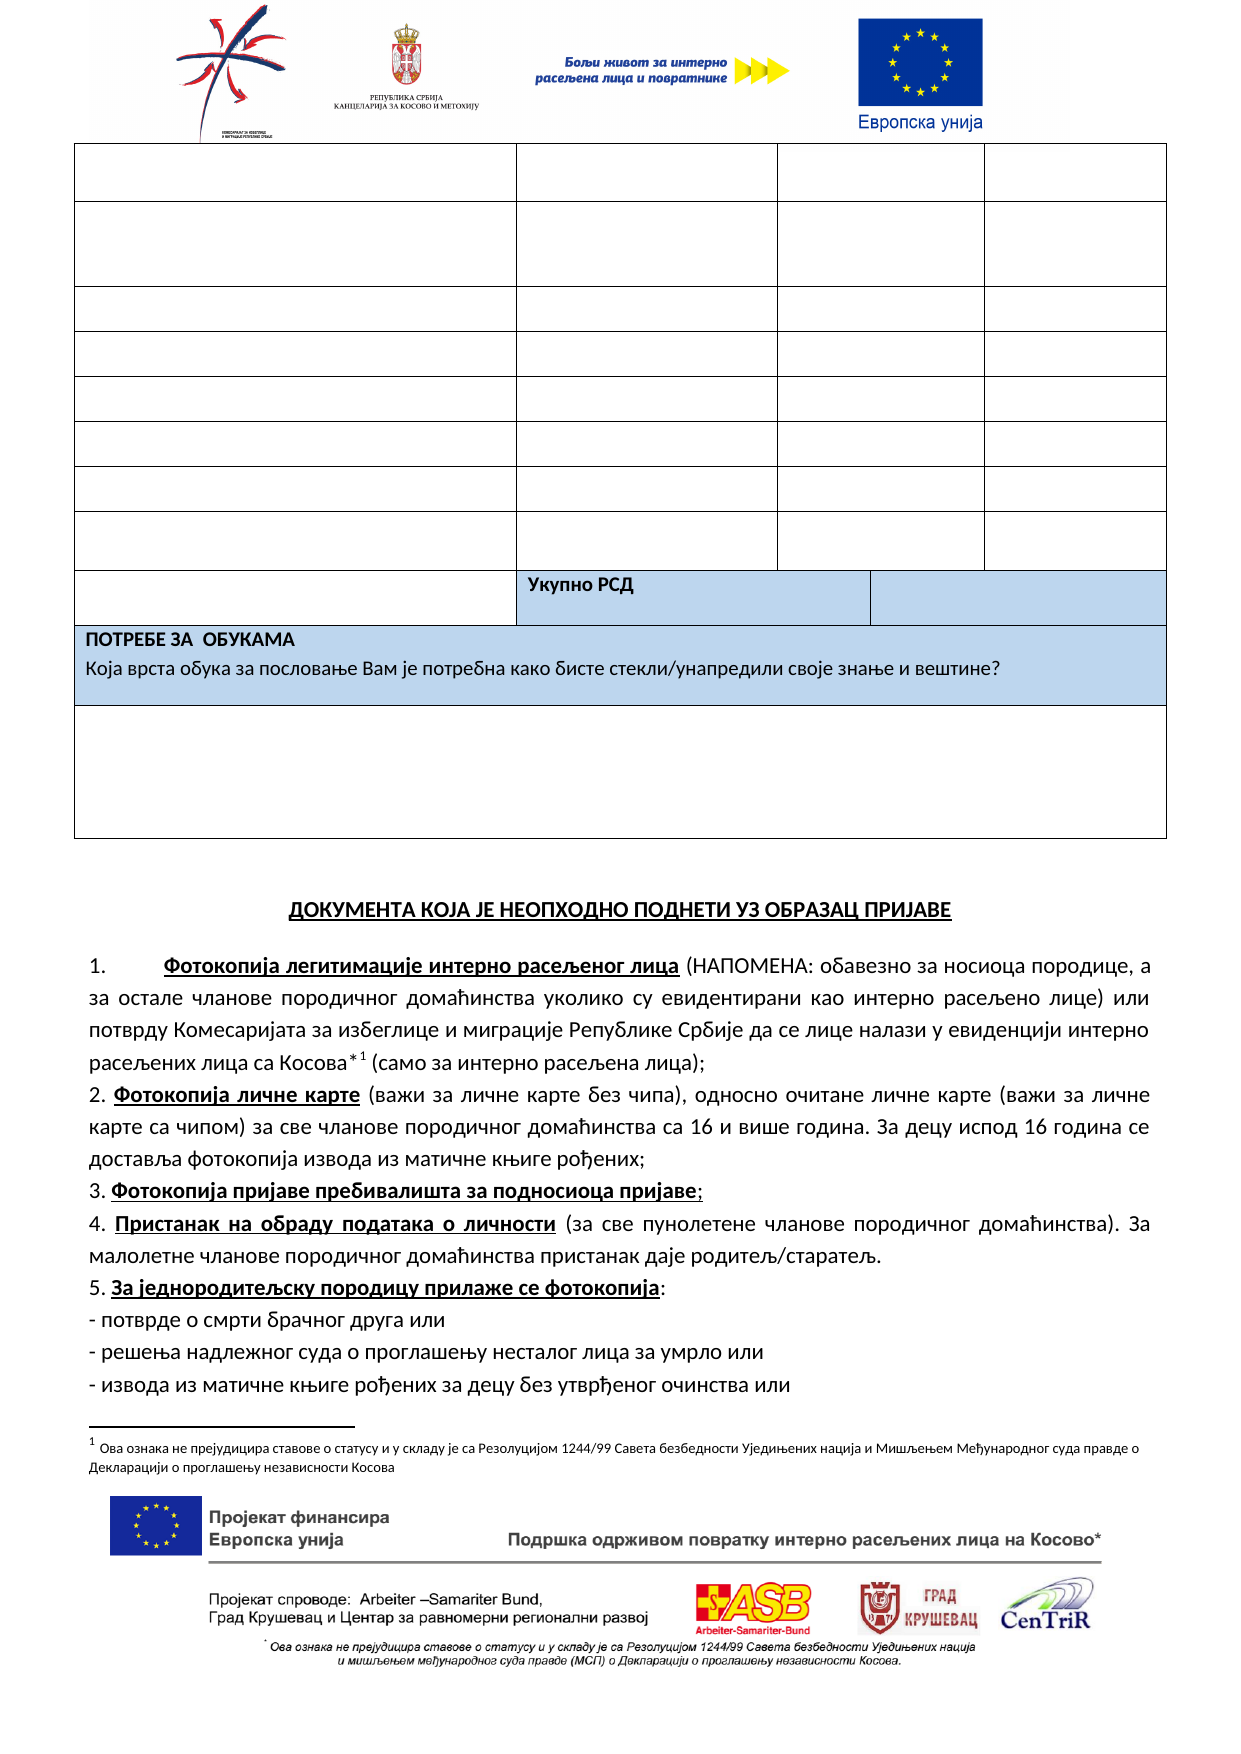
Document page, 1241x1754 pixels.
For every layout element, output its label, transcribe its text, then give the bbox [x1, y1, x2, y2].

table_cell [517, 377, 777, 421]
table_cell [985, 422, 1166, 466]
text - извода из матичне књиге рођених за децу без утврђеног очинства или [89, 1370, 1152, 1398]
table_cell [517, 287, 777, 331]
table_cell ПОТРЕБЕ ЗА ОБУКАМА Која врста обука за пословање Вам је потребна како бисте стекли/унапредили своје знање и вештине? [75, 626, 1166, 705]
table_cell [985, 377, 1166, 421]
table_cell [75, 571, 516, 625]
table_cell [75, 706, 1166, 838]
table_cell [778, 332, 984, 376]
table_cell Укупно РСД [517, 571, 870, 625]
table_cell [985, 467, 1166, 511]
table_cell [778, 512, 984, 570]
table_cell [75, 467, 516, 511]
table_cell [778, 422, 984, 466]
text 1. Фотокопија легитимације интерно расељеног лица (НАПОМЕНА: обавезно за носиоца породице, а за остале чланове породичног домаћинства уколико су евидентирани као интерно расељено лице) или потврду Комесаријата за избеглице и миграције Републике Србије да се лице налази у евиденцији интерно расељених лица са Косова* (само за интерно расељена лица); [89, 951, 1152, 1076]
text - решења надлежног суда о проглашењу несталог лица за умрло или [89, 1337, 1152, 1366]
table_cell [75, 422, 516, 466]
table_cell [517, 512, 777, 570]
table_cell [75, 332, 516, 376]
table_cell [517, 202, 777, 286]
table_cell [75, 377, 516, 421]
picture [88, 0, 1070, 143]
table_cell [517, 332, 777, 376]
picture [88, 1476, 1152, 1695]
text 3. Фотокопија пријаве пребивалишта за подносиоца пријаве; [89, 1177, 1152, 1204]
table_cell [75, 512, 516, 570]
text 4. Пристанак на обраду података о личности (за све пунолетене чланове породичног домаћинства). За малолетне чланове породичног домаћинства пристанак даје родитељ/старатељ. [89, 1209, 1152, 1269]
table_cell [985, 287, 1166, 331]
table_cell [871, 571, 1166, 625]
table_cell [985, 332, 1166, 376]
table_cell [517, 422, 777, 466]
table_cell [985, 144, 1166, 201]
text 5. За једнородитељску породицу прилаже се фотокопија: [89, 1273, 1152, 1301]
table_cell [778, 202, 984, 286]
table_cell [985, 512, 1166, 570]
table_cell [517, 144, 777, 201]
table_cell [75, 144, 516, 201]
table_cell [985, 202, 1166, 286]
table_cell [778, 467, 984, 511]
text - потврде о смрти брачног друга или [89, 1305, 1152, 1333]
table_cell [75, 202, 516, 286]
table_cell [778, 144, 984, 201]
text ДОКУМЕНТА КОЈА ЈЕ НЕОПХОДНО ПОДНЕТИ УЗ ОБРАЗАЦ ПРИЈАВЕ [89, 895, 1152, 923]
table_cell [75, 287, 516, 331]
text 2. Фотокопија личне карте (важи за личне карте без чипа), односно очитане личне карте (важи за личне карте са чипом) за све чланове породичног домаћинства са 16 и више година. За децу испод 16 година се доставља фотокопија извода из матичне књиге рођених; [89, 1080, 1152, 1172]
table_cell [517, 467, 777, 511]
table_cell [778, 287, 984, 331]
table_cell [778, 377, 984, 421]
